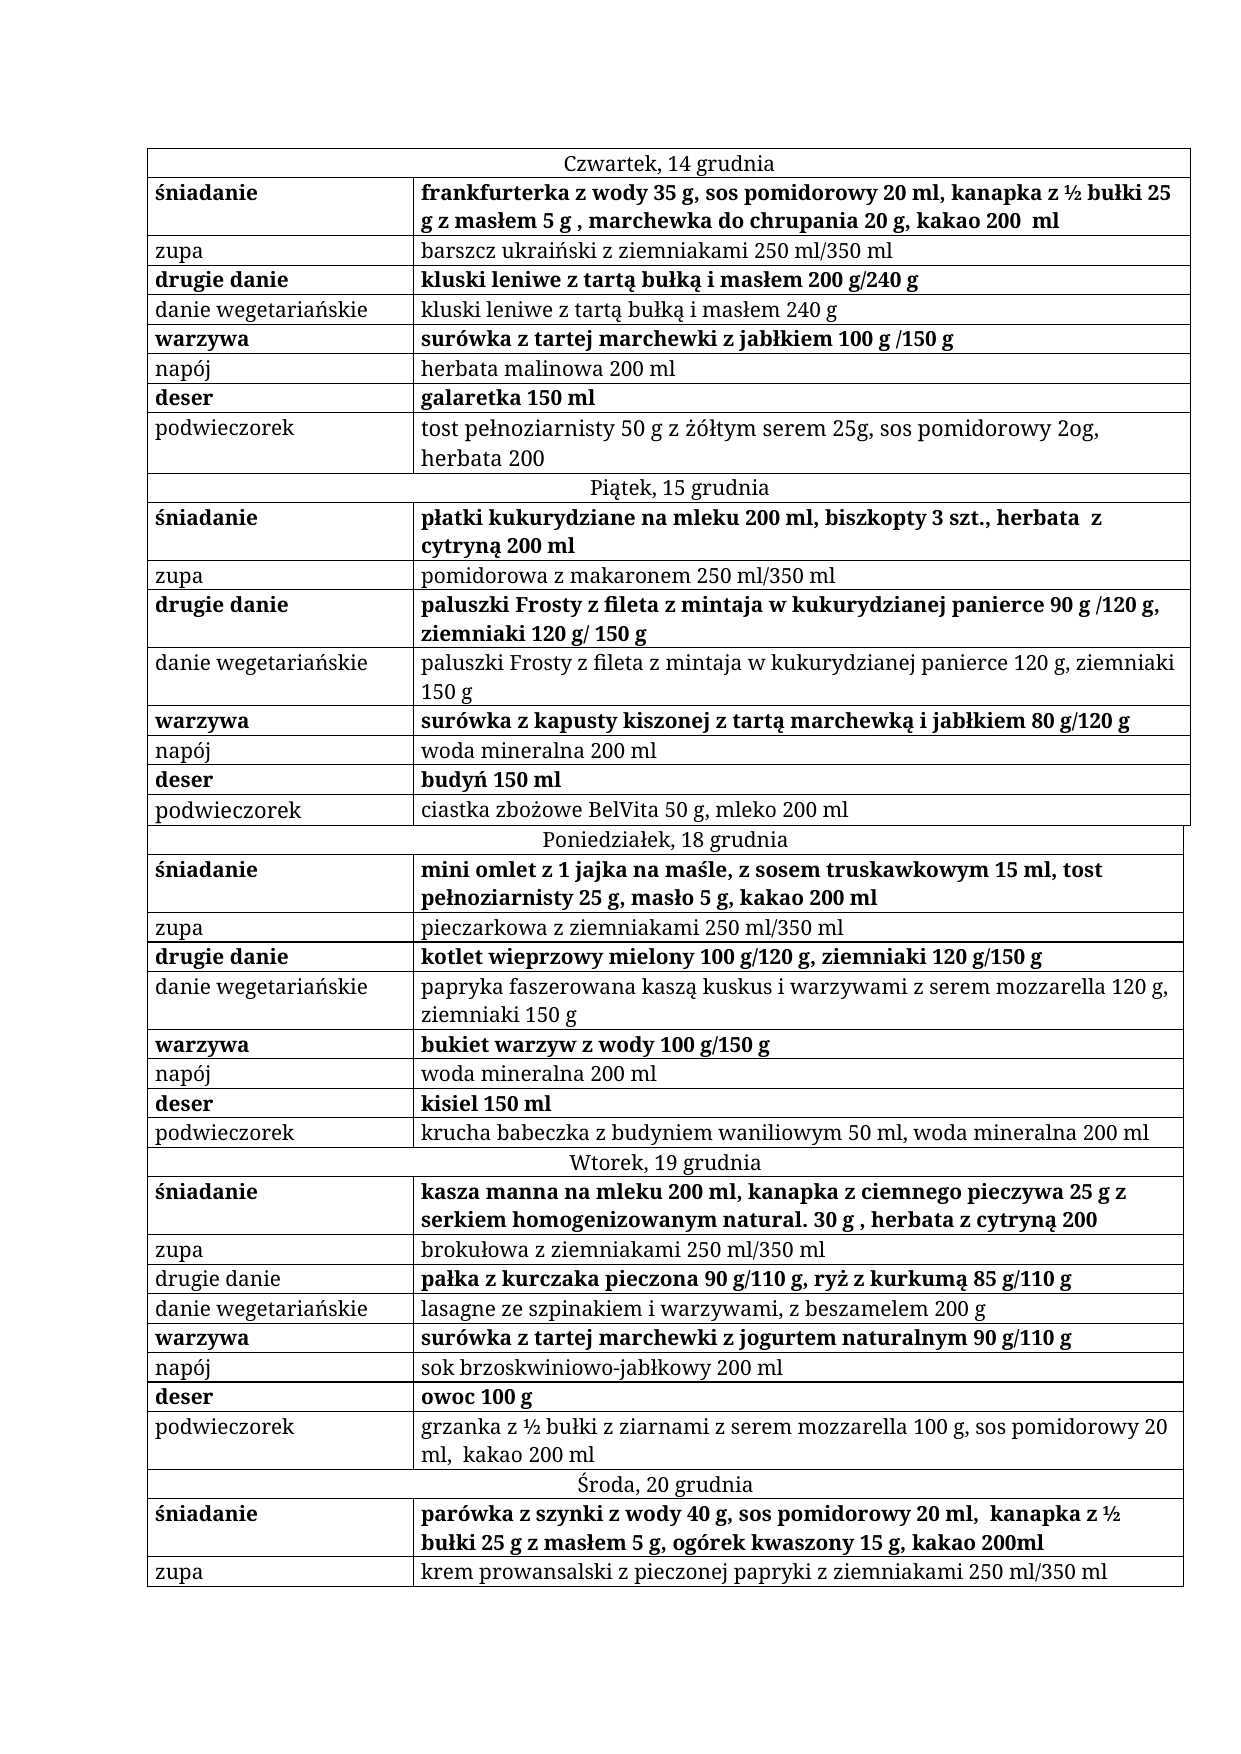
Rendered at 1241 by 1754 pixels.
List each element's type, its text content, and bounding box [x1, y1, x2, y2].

table_cell kluski leniwe z tartą bułką i masłem 200 g/240 g [414, 266, 1190, 294]
table_cell zupa [148, 1235, 413, 1263]
table_cell śniadanie [148, 1499, 413, 1556]
table_cell barszcz ukraiński z ziemniakami 250 ml/350 ml [414, 236, 1190, 264]
table_cell surówka z kapusty kiszonej z tartą marchewką i jabłkiem 80 g/120 g [414, 706, 1190, 735]
table_cell frankfurterka z wody 35 g, sos pomidorowy 20 ml, kanapka z ½ bułki 25 g z masłem 5 g , marchewka do chrupania 20 g, kakao 200 ml [414, 178, 1190, 235]
table_cell pieczarkowa z ziemniakami 250 ml/350 ml [414, 913, 1183, 941]
table_cell surówka z tartej marchewki z jogurtem naturalnym 90 g/110 g [414, 1324, 1183, 1352]
table_cell paluszki Frosty z fileta z mintaja w kukurydzianej panierce 90 g /120 g, ziemniaki 120 g/ 150 g [414, 590, 1190, 647]
table_cell śniadanie [148, 503, 413, 560]
table_cell napój [148, 736, 413, 764]
table_cell krem prowansalski z pieczonej papryki z ziemniakami 250 ml/350 ml [414, 1557, 1183, 1586]
table_cell drugie danie [148, 590, 413, 647]
table_cell podwieczorek [148, 413, 413, 472]
table_cell krucha babeczka z budyniem waniliowym 50 ml, woda mineralna 200 ml [414, 1118, 1183, 1147]
table_cell drugie danie [148, 943, 413, 971]
table_cell pałka z kurczaka pieczona 90 g/110 g, ryż z kurkumą 85 g/110 g [414, 1265, 1183, 1293]
table_cell lasagne ze szpinakiem i warzywami, z beszamelem 200 g [414, 1294, 1183, 1322]
table_cell danie wegetariańskie [148, 648, 413, 705]
table_cell galaretka 150 ml [414, 384, 1190, 412]
table_cell woda mineralna 200 ml [414, 736, 1190, 764]
table_cell pomidorowa z makaronem 250 ml/350 ml [414, 561, 1190, 589]
table_cell zupa [148, 561, 413, 589]
table_cell paluszki Frosty z fileta z mintaja w kukurydzianej panierce 120 g, ziemniaki 150 g [414, 648, 1190, 705]
table_cell napój [148, 354, 413, 382]
table_cell ciastka zbożowe BelVita 50 g, mleko 200 ml [414, 795, 1190, 824]
table_cell kasza manna na mleku 200 ml, kanapka z ciemnego pieczywa 25 g z serkiem homogenizowanym natural. 30 g , herbata z cytryną 200 [414, 1177, 1183, 1234]
table_cell herbata malinowa 200 ml [414, 354, 1190, 382]
table_cell tost pełnoziarnisty 50 g z żółtym serem 25g, sos pomidorowy 2og, herbata 200 [414, 413, 1190, 472]
table_cell budyń 150 ml [414, 765, 1190, 794]
table_cell Wtorek, 19 grudnia [148, 1148, 1183, 1176]
table_cell podwieczorek [148, 795, 413, 824]
table_cell woda mineralna 200 ml [414, 1059, 1183, 1088]
table_cell podwieczorek [148, 1118, 413, 1147]
table_cell grzanka z ½ bułki z ziarnami z serem mozzarella 100 g, sos pomidorowy 20 ml, kakao 200 ml [414, 1412, 1183, 1469]
table_cell deser [148, 384, 413, 412]
table_cell Piątek, 15 grudnia [148, 474, 1190, 502]
table_cell śniadanie [148, 178, 413, 235]
table_cell płatki kukurydziane na mleku 200 ml, biszkopty 3 szt., herbata z cytryną 200 ml [414, 503, 1190, 560]
table_cell podwieczorek [148, 1412, 413, 1469]
table_cell warzywa [148, 706, 413, 735]
table_cell sok brzoskwiniowo-jabłkowy 200 ml [414, 1353, 1183, 1381]
table_cell kluski leniwe z tartą bułką i masłem 240 g [414, 295, 1190, 323]
table_cell zupa [148, 913, 413, 941]
table_cell napój [148, 1059, 413, 1088]
table_cell bukiet warzyw z wody 100 g/150 g [414, 1030, 1183, 1058]
table_cell śniadanie [148, 1177, 413, 1234]
table_cell Czwartek, 14 grudnia [148, 149, 1190, 177]
table_cell deser [148, 1383, 413, 1411]
table_cell drugie danie [148, 266, 413, 294]
table_cell warzywa [148, 325, 413, 353]
table_cell parówka z szynki z wody 40 g, sos pomidorowy 20 ml, kanapka z ½ bułki 25 g z masłem 5 g, ogórek kwaszony 15 g, kakao 200ml [414, 1499, 1183, 1556]
table_cell śniadanie [148, 855, 413, 912]
table_cell kisiel 150 ml [414, 1089, 1183, 1117]
table_cell warzywa [148, 1030, 413, 1058]
table_cell deser [148, 765, 413, 794]
table_cell papryka faszerowana kaszą kuskus i warzywami z serem mozzarella 120 g, ziemniaki 150 g [414, 972, 1183, 1029]
table_cell napój [148, 1353, 413, 1381]
table_cell surówka z tartej marchewki z jabłkiem 100 g /150 g [414, 325, 1190, 353]
table_cell Poniedziałek, 18 grudnia [148, 826, 1183, 854]
table_cell danie wegetariańskie [148, 1294, 413, 1322]
table_cell danie wegetariańskie [148, 295, 413, 323]
table_cell owoc 100 g [414, 1383, 1183, 1411]
table_cell danie wegetariańskie [148, 972, 413, 1029]
table_cell deser [148, 1089, 413, 1117]
table_cell zupa [148, 236, 413, 264]
table_cell Środa, 20 grudnia [148, 1470, 1183, 1498]
table_cell brokułowa z ziemniakami 250 ml/350 ml [414, 1235, 1183, 1263]
table_cell zupa [148, 1557, 413, 1586]
table_cell mini omlet z 1 jajka na maśle, z sosem truskawkowym 15 ml, tost pełnoziarnisty 25 g, masło 5 g, kakao 200 ml [414, 855, 1183, 912]
table_cell warzywa [148, 1324, 413, 1352]
table_cell drugie danie [148, 1265, 413, 1293]
table_cell kotlet wieprzowy mielony 100 g/120 g, ziemniaki 120 g/150 g [414, 943, 1183, 971]
